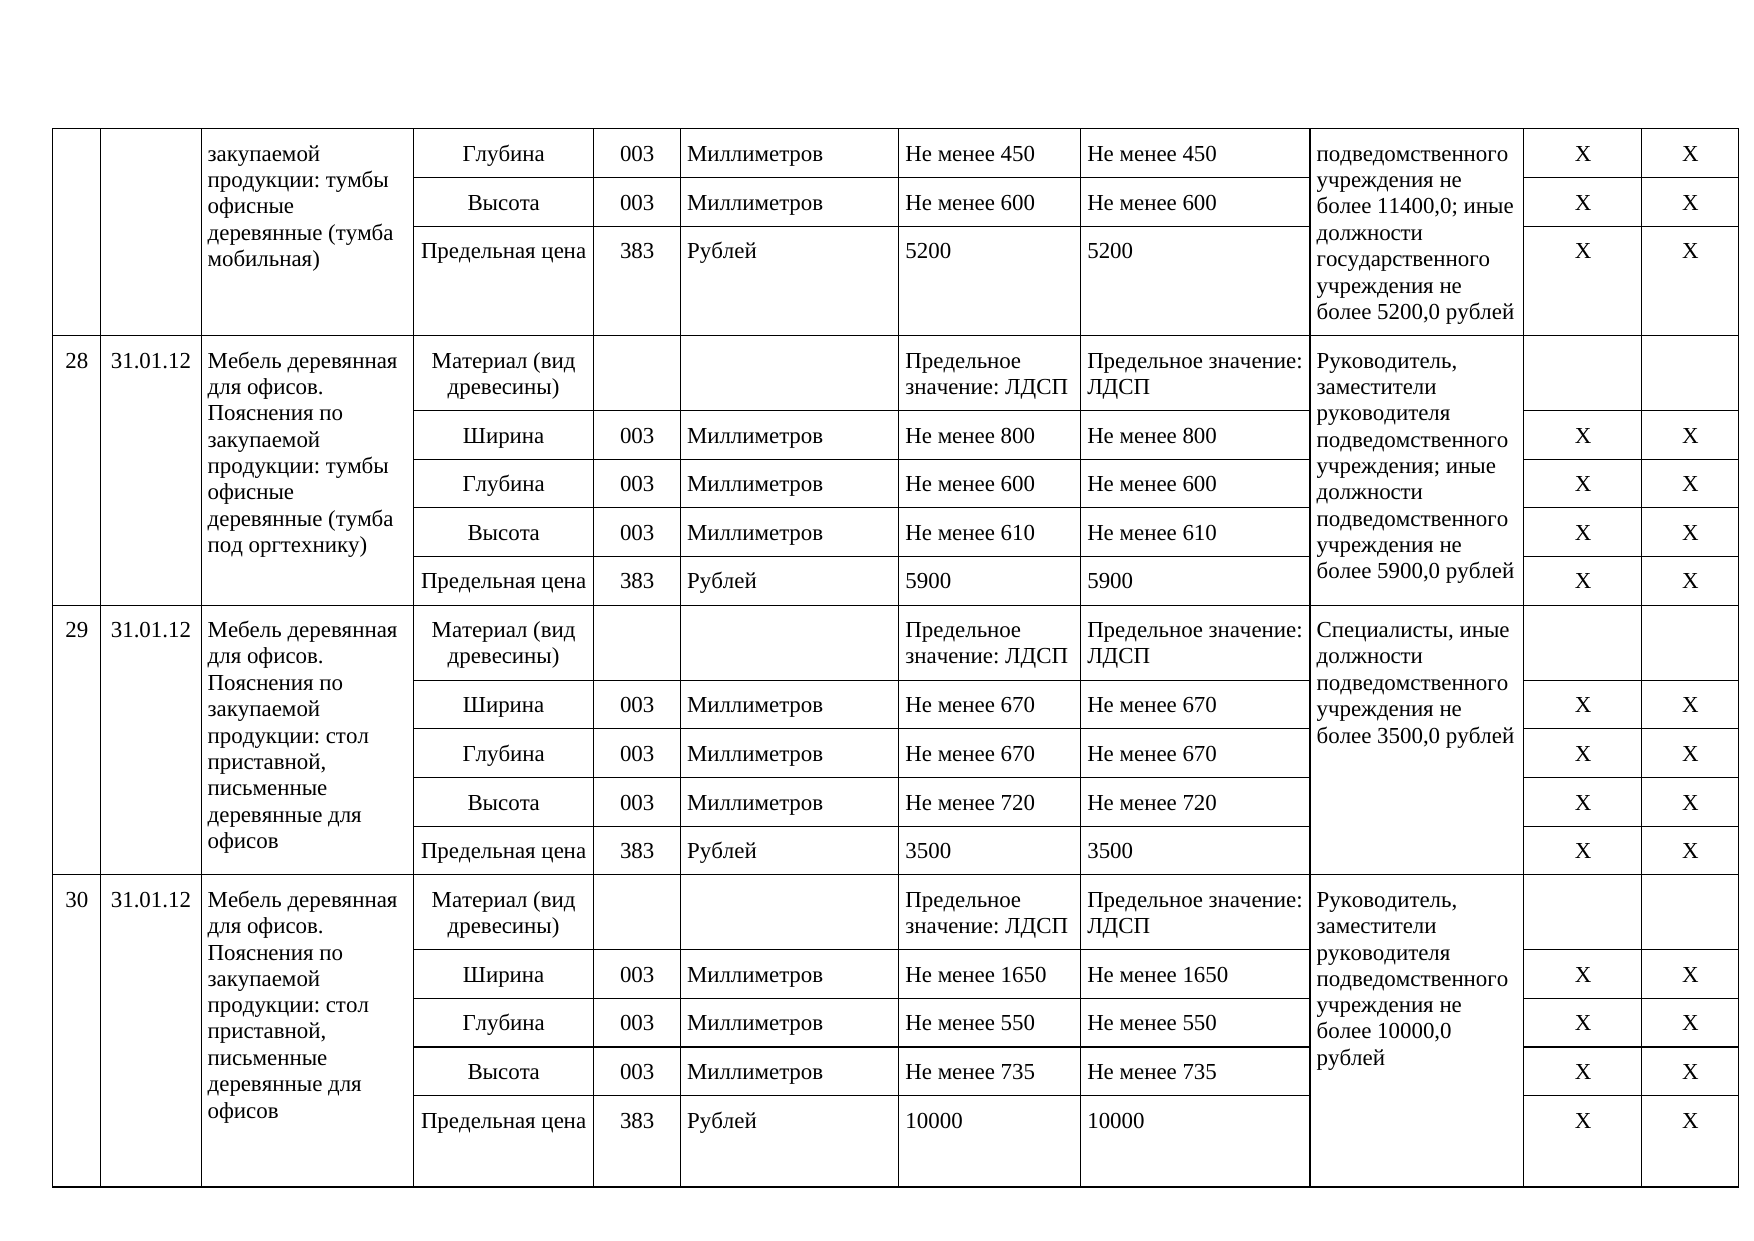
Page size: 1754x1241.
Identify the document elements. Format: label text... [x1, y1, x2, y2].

table_cell Не менее 720 [1081, 778, 1309, 826]
table_cell X [1642, 227, 1738, 335]
table_cell Миллиметров [681, 178, 898, 226]
table_cell Миллиметров [681, 508, 898, 556]
table_cell [681, 336, 898, 410]
table_cell Не менее 735 [1081, 1048, 1309, 1095]
table_cell Не менее 670 [899, 681, 1080, 728]
table_cell Высота [414, 508, 593, 556]
table_cell 28 [53, 336, 100, 604]
table_cell Рублей [681, 227, 898, 335]
table_cell X [1524, 557, 1641, 604]
table_cell Миллиметров [681, 460, 898, 507]
table_cell 10000 [899, 1096, 1080, 1186]
table_cell Не менее 450 [899, 129, 1080, 177]
table_cell X [1642, 411, 1738, 459]
table_cell Руководитель, заместители руководителя подведомственного учреждения не более 10000,0 рублей [1311, 875, 1523, 1186]
table_cell 5200 [1081, 227, 1309, 335]
table_cell Руководитель, заместители руководителя подведомственного учреждения; иные должности подведомственного учреждения не более 5900,0 рублей [1311, 336, 1523, 604]
table_cell Рублей [681, 557, 898, 604]
table_cell Не менее 735 [899, 1048, 1080, 1095]
table_cell X [1524, 1048, 1641, 1095]
table_cell X [1642, 1048, 1738, 1095]
table_cell [681, 606, 898, 679]
table_cell 003 [594, 460, 680, 507]
table_cell 003 [594, 729, 680, 777]
table_cell 003 [594, 411, 680, 459]
table_cell 31.01.12 [101, 336, 201, 604]
table_cell X [1642, 508, 1738, 556]
table_cell Не менее 670 [899, 729, 1080, 777]
table_cell Мебель деревянная для офисов. Пояснения по закупаемой продукции: стол приставной, письменные деревянные для офисов [202, 606, 413, 874]
table_cell X [1524, 999, 1641, 1046]
table_cell Не менее 600 [899, 178, 1080, 226]
table_cell 5900 [1081, 557, 1309, 604]
table_cell Миллиметров [681, 681, 898, 728]
table_cell X [1642, 778, 1738, 826]
table_cell [1642, 606, 1738, 679]
table_cell X [1642, 178, 1738, 226]
table_cell 10000 [1081, 1096, 1309, 1186]
table_cell X [1642, 681, 1738, 728]
table_cell Миллиметров [681, 950, 898, 998]
table_cell X [1524, 227, 1641, 335]
table_cell X [1524, 411, 1641, 459]
table_cell Миллиметров [681, 1048, 898, 1095]
table_cell X [1642, 460, 1738, 507]
table_cell 30 [53, 875, 100, 1186]
table_cell Не менее 610 [899, 508, 1080, 556]
table_cell Высота [414, 1048, 593, 1095]
table_cell X [1524, 508, 1641, 556]
table_cell Предельная цена [414, 827, 593, 874]
table_cell Не менее 800 [1081, 411, 1309, 459]
table_cell Миллиметров [681, 129, 898, 177]
table_cell Предельная цена [414, 1096, 593, 1186]
table_cell 003 [594, 999, 680, 1046]
table_cell Глубина [414, 460, 593, 507]
table_cell Материал (вид древесины) [414, 875, 593, 949]
table_cell X [1642, 999, 1738, 1046]
table_cell [594, 606, 680, 679]
table_cell [1524, 875, 1641, 949]
table_cell Не менее 1650 [1081, 950, 1309, 998]
table_cell Предельное значение: ЛДСП [899, 336, 1080, 410]
table_cell X [1642, 729, 1738, 777]
table_cell Не менее 1650 [899, 950, 1080, 998]
table_cell X [1524, 460, 1641, 507]
table_cell Глубина [414, 129, 593, 177]
table_cell Глубина [414, 999, 593, 1046]
table_cell Не менее 450 [1081, 129, 1309, 177]
table_cell 31.01.12 [101, 606, 201, 874]
table_cell [594, 875, 680, 949]
table_cell Материал (вид древесины) [414, 606, 593, 679]
table_cell Глубина [414, 729, 593, 777]
table_cell Мебель деревянная для офисов. Пояснения по закупаемой продукции: тумбы офисные деревянные (тумба под оргтехнику) [202, 336, 413, 604]
table_cell 3500 [1081, 827, 1309, 874]
table_cell 383 [594, 827, 680, 874]
table_cell Не менее 550 [899, 999, 1080, 1046]
table_cell Ширина [414, 950, 593, 998]
table_cell Предельная цена [414, 557, 593, 604]
table_cell [594, 336, 680, 410]
table_cell 003 [594, 950, 680, 998]
table_cell 5900 [899, 557, 1080, 604]
table_cell Не менее 670 [1081, 729, 1309, 777]
table_cell X [1524, 827, 1641, 874]
table_cell X [1524, 950, 1641, 998]
table_cell 003 [594, 508, 680, 556]
table_cell Предельная цена [414, 227, 593, 335]
table_cell X [1524, 681, 1641, 728]
table_cell Высота [414, 778, 593, 826]
table_cell 003 [594, 1048, 680, 1095]
table_cell Предельное значение: ЛДСП [1081, 606, 1309, 679]
table_cell Ширина [414, 681, 593, 728]
table_cell 003 [594, 129, 680, 177]
table_cell 003 [594, 178, 680, 226]
table_cell X [1642, 827, 1738, 874]
table_cell Не менее 720 [899, 778, 1080, 826]
table_cell Мебель деревянная для офисов. Пояснения по закупаемой продукции: стол приставной, письменные деревянные для офисов [202, 875, 413, 1186]
table_cell Специалисты, иные должности подведомственного учреждения не более 3500,0 рублей [1311, 606, 1523, 874]
table_cell 383 [594, 227, 680, 335]
table_cell Рублей [681, 827, 898, 874]
table_cell Предельное значение: ЛДСП [899, 875, 1080, 949]
table_cell [1524, 336, 1641, 410]
table_cell Материал (вид древесины) [414, 336, 593, 410]
table_cell X [1642, 557, 1738, 604]
table_cell 383 [594, 557, 680, 604]
table_cell Рублей [681, 1096, 898, 1186]
table_cell X [1524, 1096, 1641, 1186]
table_cell X [1524, 129, 1641, 177]
table_cell X [1642, 1096, 1738, 1186]
table_cell Ширина [414, 411, 593, 459]
table_cell Предельное значение: ЛДСП [899, 606, 1080, 679]
table_cell Миллиметров [681, 778, 898, 826]
table_cell 5200 [899, 227, 1080, 335]
table_cell X [1524, 729, 1641, 777]
table_cell X [1524, 178, 1641, 226]
table_cell Предельное значение: ЛДСП [1081, 336, 1309, 410]
table_cell 3500 [899, 827, 1080, 874]
table_cell Предельное значение: ЛДСП [1081, 875, 1309, 949]
table_cell Не менее 610 [1081, 508, 1309, 556]
table_cell X [1524, 778, 1641, 826]
table_cell 31.01.12 [101, 875, 201, 1186]
table_cell Миллиметров [681, 729, 898, 777]
table_cell Не менее 600 [1081, 178, 1309, 226]
table_cell 29 [53, 606, 100, 874]
table_cell Миллиметров [681, 411, 898, 459]
table_cell [1524, 606, 1641, 679]
table_cell Не менее 600 [1081, 460, 1309, 507]
table_cell Не менее 600 [899, 460, 1080, 507]
table_cell 003 [594, 778, 680, 826]
table_cell [1642, 336, 1738, 410]
table_cell Не менее 550 [1081, 999, 1309, 1046]
table_cell 003 [594, 681, 680, 728]
table_cell Миллиметров [681, 999, 898, 1046]
table_cell Высота [414, 178, 593, 226]
table_cell Не менее 800 [899, 411, 1080, 459]
table_cell [1642, 875, 1738, 949]
table_cell X [1642, 129, 1738, 177]
table_cell [681, 875, 898, 949]
table_cell Не менее 670 [1081, 681, 1309, 728]
table_cell X [1642, 950, 1738, 998]
table_cell 383 [594, 1096, 680, 1186]
